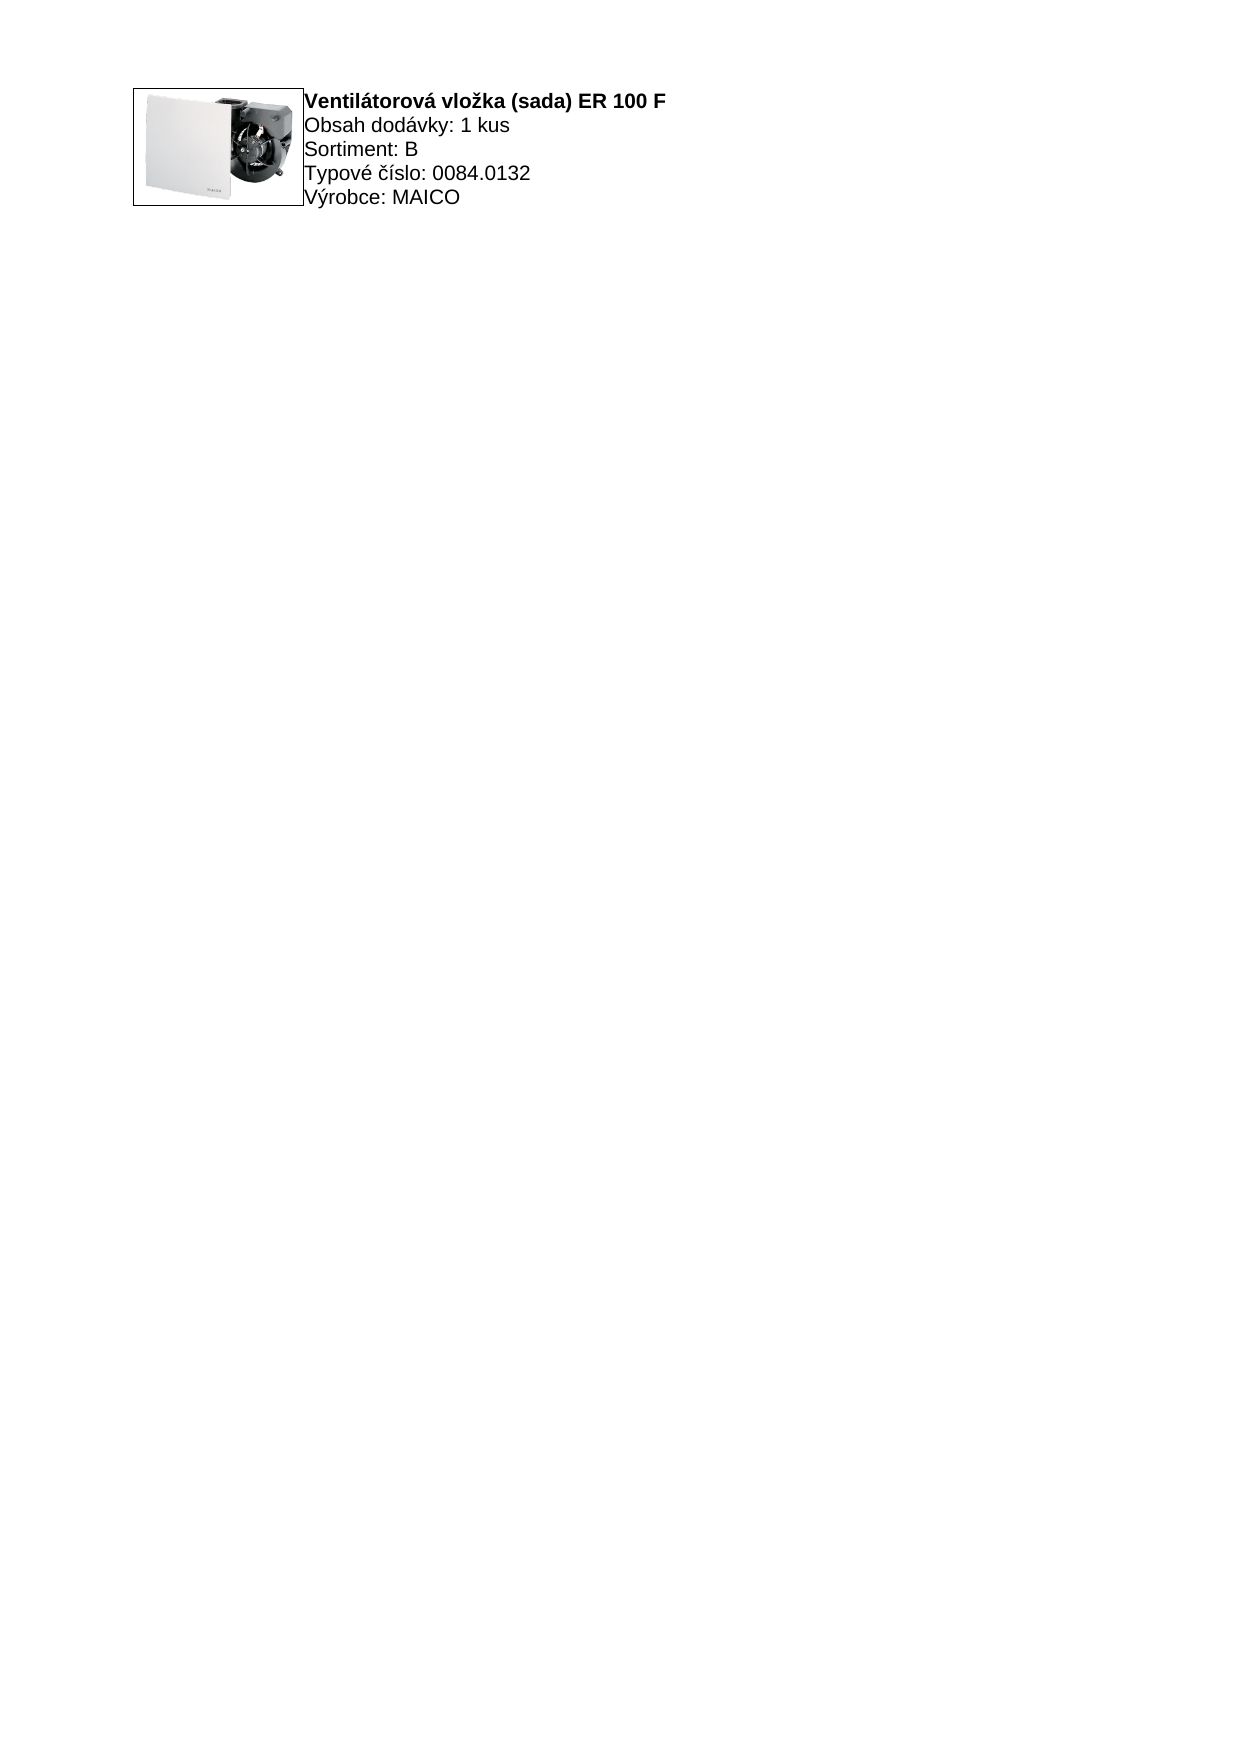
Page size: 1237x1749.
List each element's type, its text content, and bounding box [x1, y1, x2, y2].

text Ventilátorová vložka (sada) ER 100 FObsah dodávky: 1 kusSortiment: B Typové číslo: 0084.0132Výrobce: MAICO [133, 89, 1148, 208]
picture [134, 89, 303, 205]
